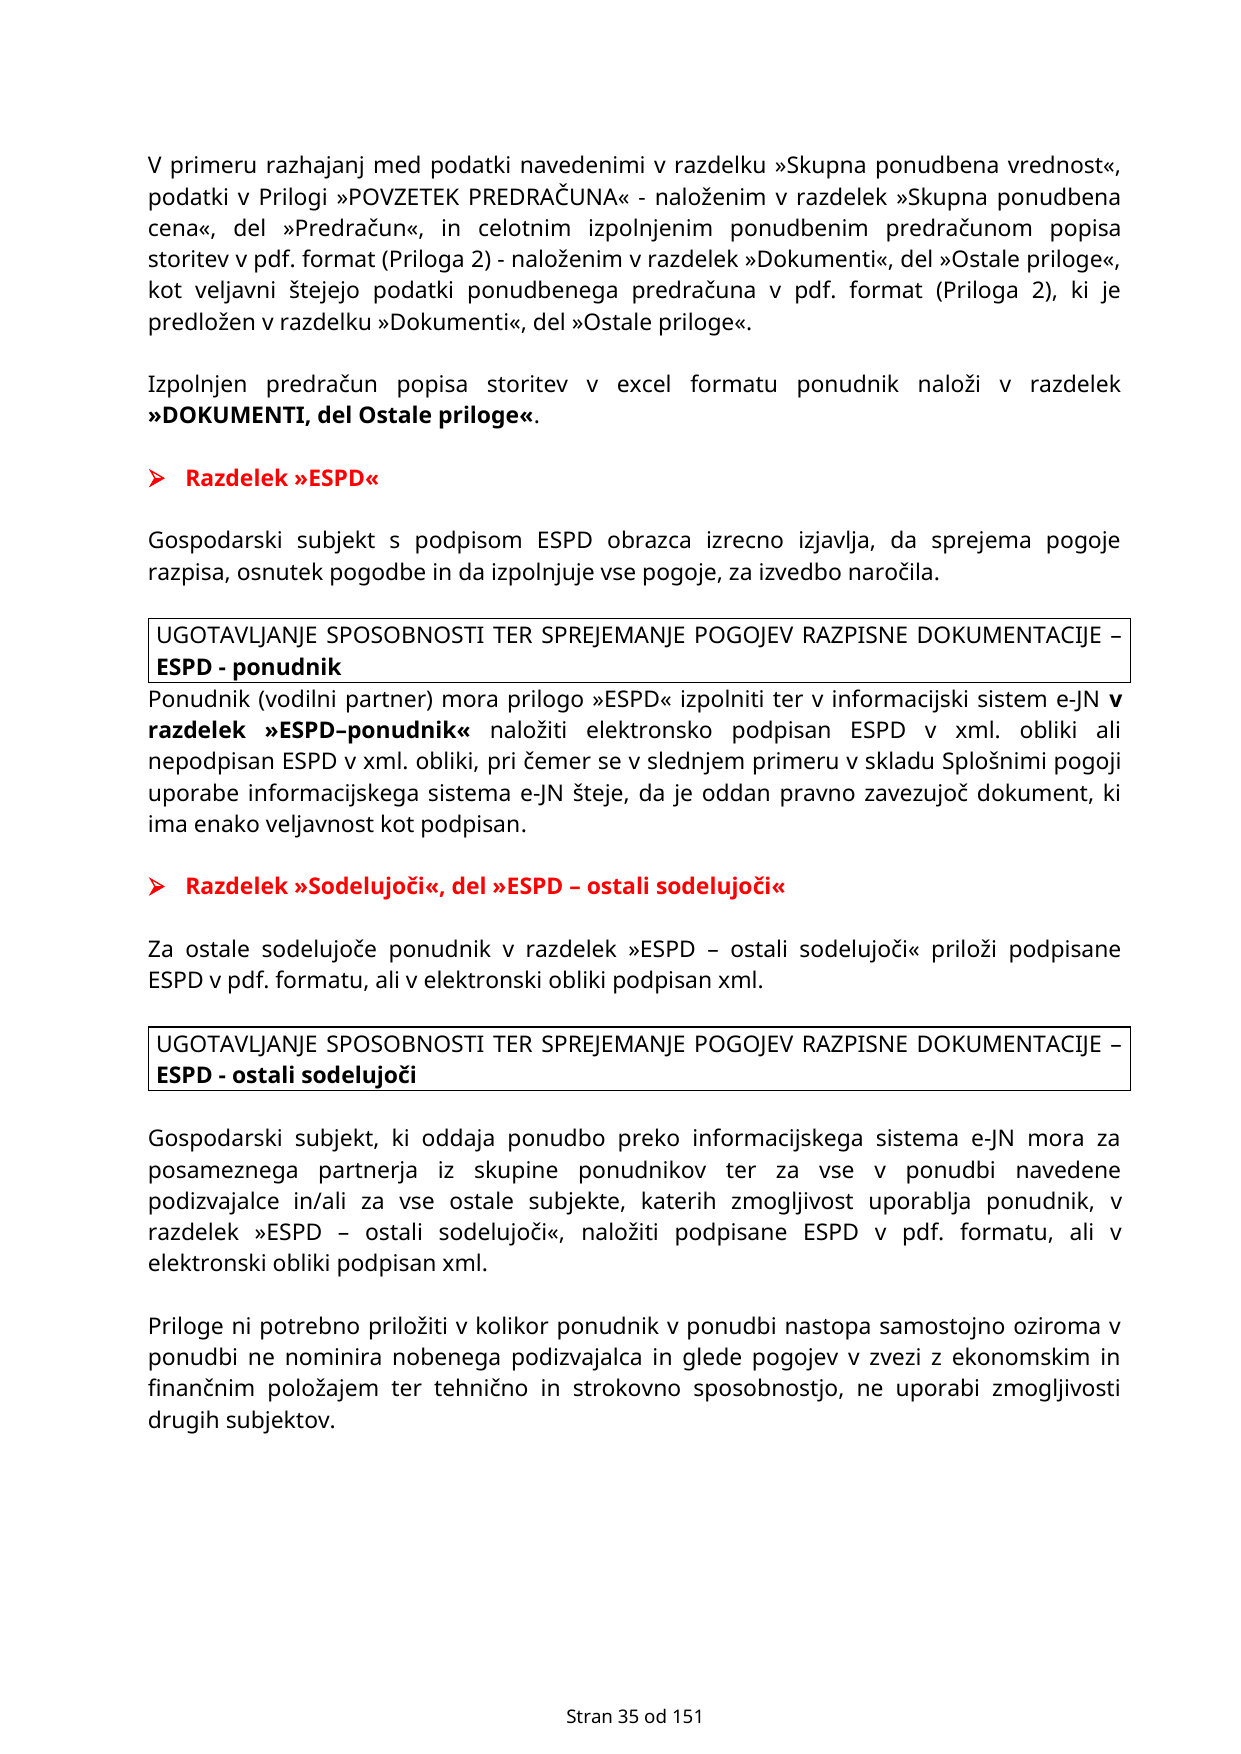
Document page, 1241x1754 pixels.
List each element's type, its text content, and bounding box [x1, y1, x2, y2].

list Razdelek »ESPD« [148, 462, 1122, 493]
table_header UGOTAVLJANJE SPOSOBNOSTI TER SPREJEMANJE POGOJEV RAZPISNE DOKUMENTACIJE – ESPD - ostali sodelujoči [149, 1028, 1130, 1090]
text Izpolnjen predračun popisa storitev v excel formatu ponudnik naloži v razdelek »DOKUMENTI, del Ostale priloge«. [148, 368, 1122, 431]
text Za ostale sodelujoče ponudnik v razdelek »ESPD – ostali sodelujoči« priloži podpisane ESPD v pdf. formatu, ali v elektronski obliki podpisan xml. [148, 933, 1122, 995]
text Ponudnik (vodilni partner) mora prilogo »ESPD« izpolniti ter v informacijski sistem e-JN v razdelek »ESPD–ponudnik« naložiti elektronsko podpisan ESPD v xml. obliki ali nepodpisan ESPD v xml. obliki, pri čemer se v slednjem primeru v skladu Splošnimi pogoji uporabe informacijskega sistema e-JN šteje, da je oddan pravno zavezujoč dokument, ki ima enako veljavnost kot podpisan. [148, 683, 1122, 839]
list Razdelek »Sodelujoči«, del »ESPD – ostali sodelujoči« [148, 870, 1122, 901]
text V primeru razhajanj med podatki navedenimi v razdelku »Skupna ponudbena vrednost«, podatki v Prilogi »POVZETEK PREDRAČUNA« - naloženim v razdelek »Skupna ponudbena cena«, del »Predračun«, in celotnim izpolnjenim ponudbenim predračunom popisa storitev v pdf. format (Priloga 2) - naloženim v razdelek »Dokumenti«, del »Ostale priloge«, kot veljavni štejejo podatki ponudbenega predračuna v pdf. format (Priloga 2), ki je predložen v razdelku »Dokumenti«, del »Ostale priloge«. [148, 149, 1122, 337]
text Gospodarski subjekt, ki oddaja ponudbo preko informacijskega sistema e-JN mora za posameznega partnerja iz skupine ponudnikov ter za vse v ponudbi navedene podizvajalce in/ali za vse ostale subjekte, katerih zmogljivost uporablja ponudnik, v razdelek »ESPD – ostali sodelujoči«, naložiti podpisane ESPD v pdf. formatu, ali v elektronski obliki podpisan xml. [148, 1122, 1122, 1278]
text Gospodarski subjekt s podpisom ESPD obrazca izrecno izjavlja, da sprejema pogoje razpisa, osnutek pogodbe in da izpolnjuje vse pogoje, za izvedbo naročila. [148, 524, 1122, 587]
table_header UGOTAVLJANJE SPOSOBNOSTI TER SPREJEMANJE POGOJEV RAZPISNE DOKUMENTACIJE – ESPD - ponudnik [149, 619, 1130, 682]
text Priloge ni potrebno priložiti v kolikor ponudnik v ponudbi nastopa samostojno oziroma v ponudbi ne nominira nobenega podizvajalca in glede pogojev v zvezi z ekonomskim in finančnim položajem ter tehnično in strokovno sposobnostjo, ne uporabi zmogljivosti drugih subjektov. [148, 1310, 1122, 1435]
